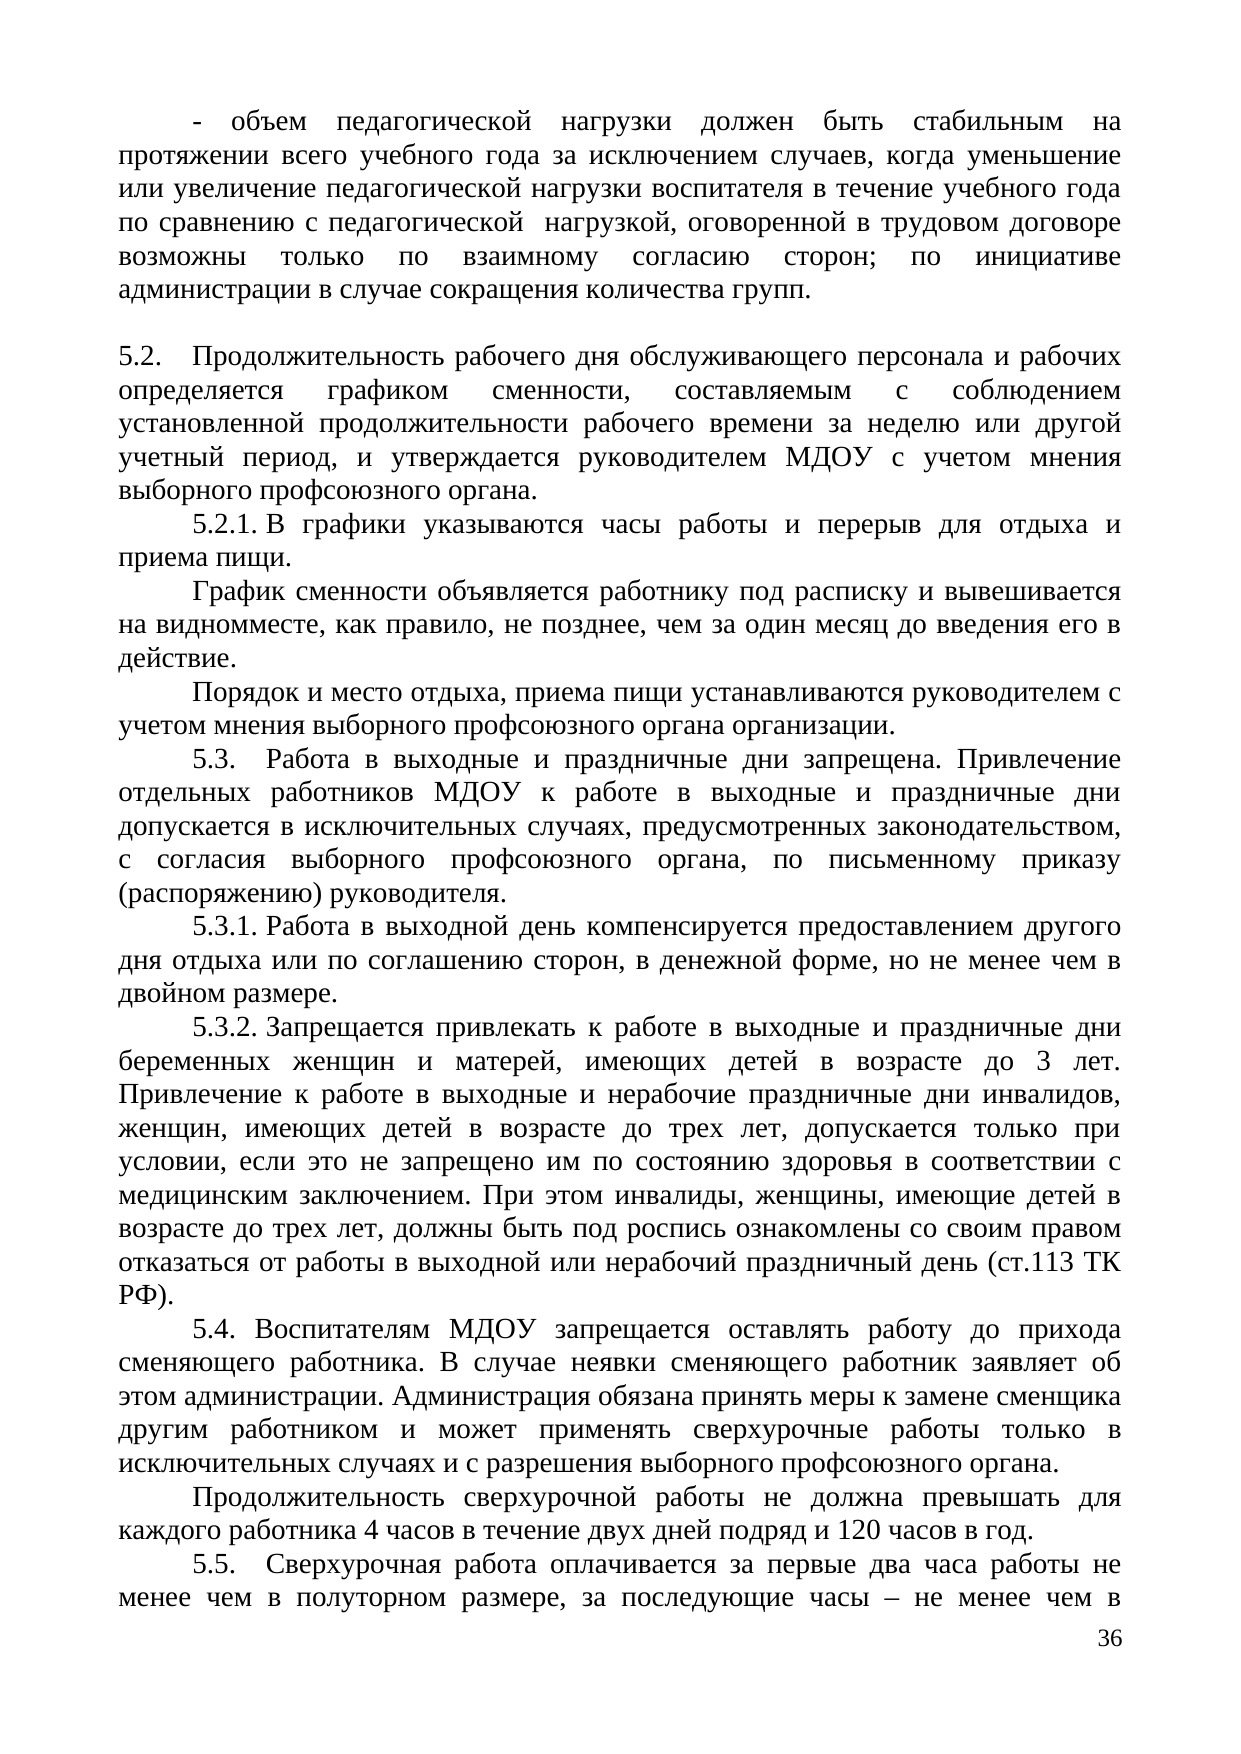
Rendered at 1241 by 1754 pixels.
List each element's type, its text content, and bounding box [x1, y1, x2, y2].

text 5.3.1. Работа в выходной день компенсируется предоставлением другого дня отдыха или по соглашению сторон, в денежной форме, но не менее чем в двойном размере. [118, 908, 1122, 1009]
text Порядок и место отдыха, приема пищи устанавливаются руководителем с учетом мнения выборного профсоюзного органа организации. [118, 674, 1122, 741]
text 5.2.1. В графики указываются часы работы и перерыв для отдыха и приема пищи. [118, 506, 1122, 573]
text - объем педагогической нагрузки должен быть стабильным на протяжении всего учебного года за исключением случаев, когда уменьшение или увеличение педагогической нагрузки воспитателя в течение учебного года по сравнению с педагогической нагрузкой, оговоренной в трудовом договоре возможны только по взаимному согласию сторон; по инициативе администрации в случае сокращения количества групп. [118, 103, 1122, 305]
text График сменности объявляется работнику под расписку и вывешивается на видномместе, как правило, не позднее, чем за один месяц до введения его в действие. [118, 573, 1122, 674]
text 5.3.2. Запрещается привлекать к работе в выходные и праздничные дни беременных женщин и матерей, имеющих детей в возрасте до 3 лет. Привлечение к работе в выходные и нерабочие праздничные дни инвалидов, женщин, имеющих детей в возрасте до трех лет, допускается только при условии, если это не запрещено им по состоянию здоровья в соответствии с медицинским заключением. При этом инвалиды, женщины, имеющие детей в возрасте до трех лет, должны быть под роспись ознакомлены со своим правом отказаться от работы в выходной или нерабочий праздничный день (ст.113 ТК РФ). [118, 1009, 1122, 1311]
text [118, 1546, 1122, 1613]
text 5.2. Продолжительность рабочего дня обслуживающего персонала и рабочих определяется графиком сменности, составляемым с соблюдением установленной продолжительности рабочего времени за неделю или другой учетный период, и утверждается руководителем МДОУ с учетом мнения выборного профсоюзного органа. [118, 338, 1122, 506]
text Продолжительность сверхурочной работы не должна превышать для каждого работника 4 часов в течение двух дней подряд и 120 часов в год. [118, 1479, 1122, 1546]
text 5.3. Работа в выходные и праздничные дни запрещена. Привлечение отдельных работников МДОУ к работе в выходные и праздничные дни допускается в исключительных случаях, предусмотренных законодательством, с согласия выборного профсоюзного органа, по письменному приказу (распоряжению) руководителя. [118, 741, 1122, 908]
text 5.4. Воспитателям МДОУ запрещается оставлять работу до прихода сменяющего работника. В случае неявки сменяющего работник заявляет об этом администрации. Администрация обязана принять меры к замене сменщика другим работником и может применять сверхурочные работы только в исключительных случаях и с разрешения выборного профсоюзного органа. [118, 1311, 1122, 1479]
